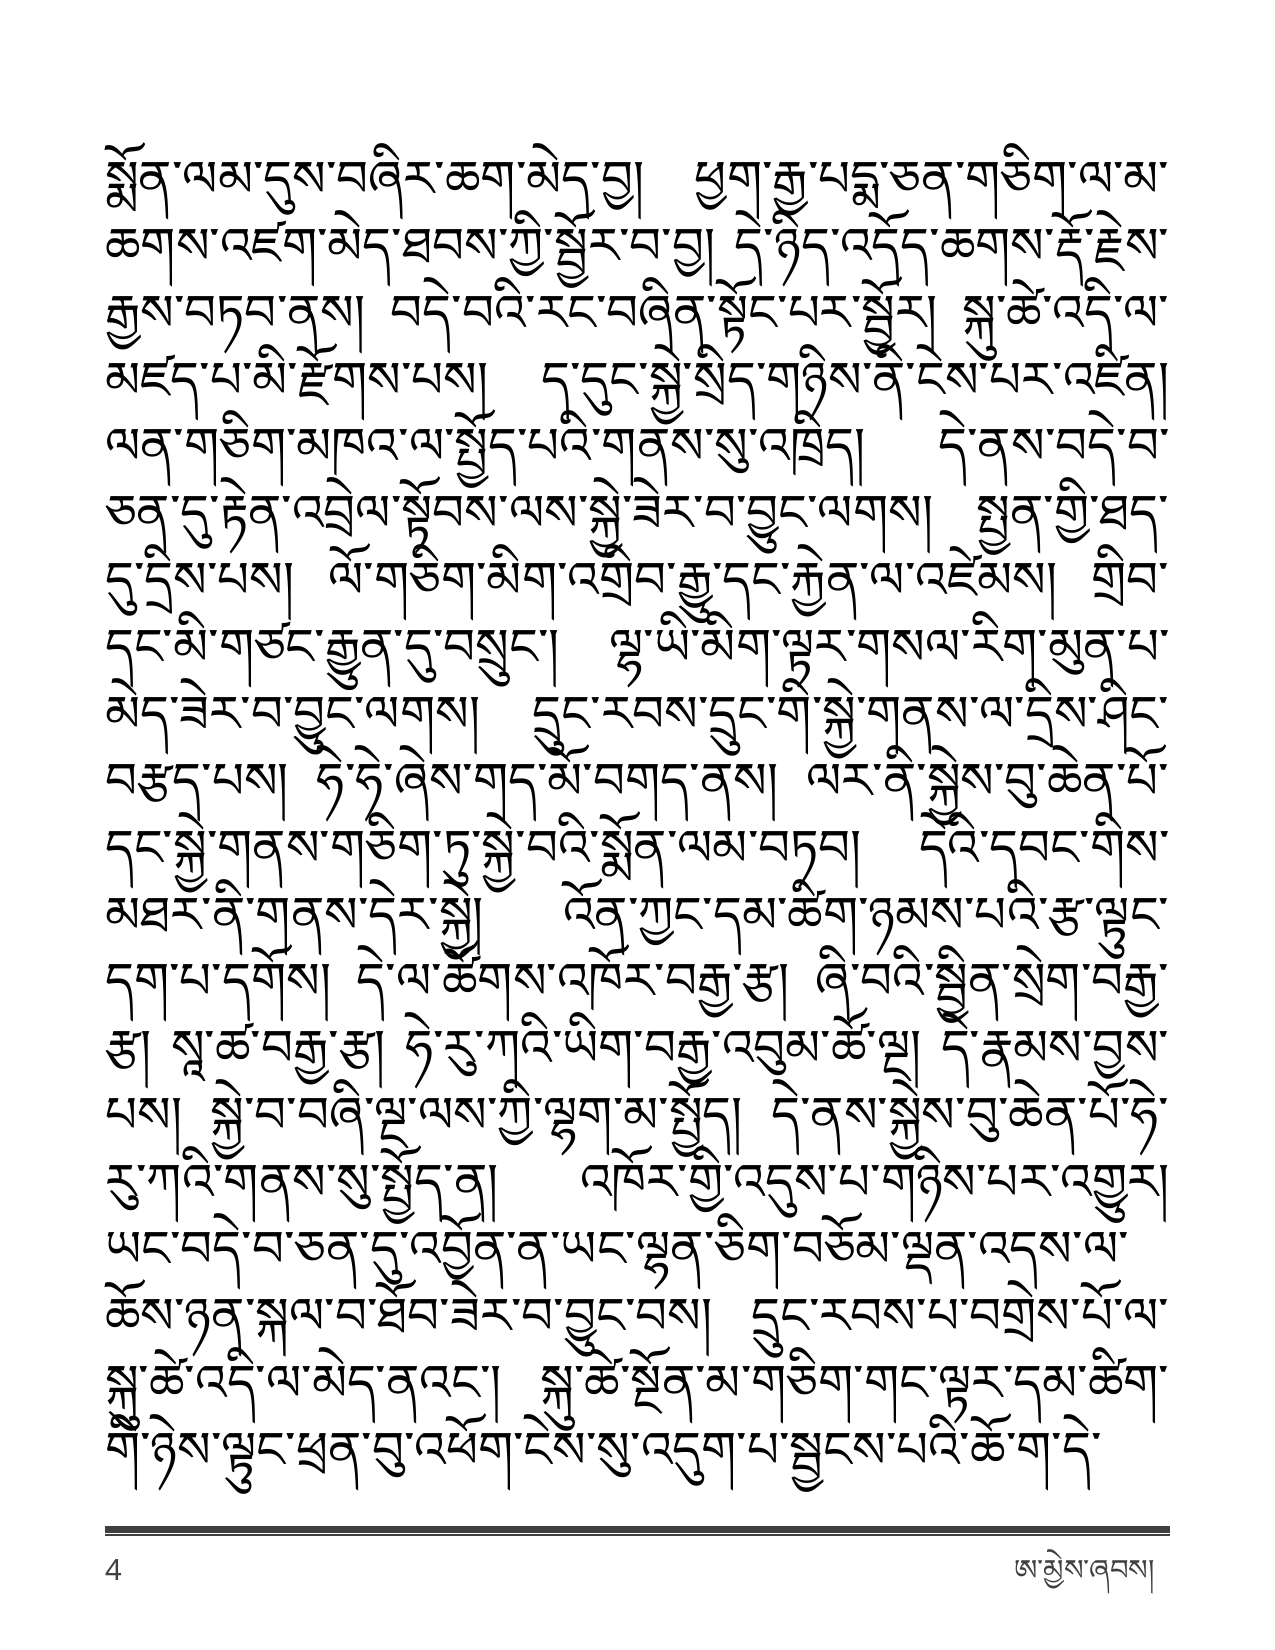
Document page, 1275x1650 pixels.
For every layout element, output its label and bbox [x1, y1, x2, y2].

text [105, 150, 1170, 1479]
